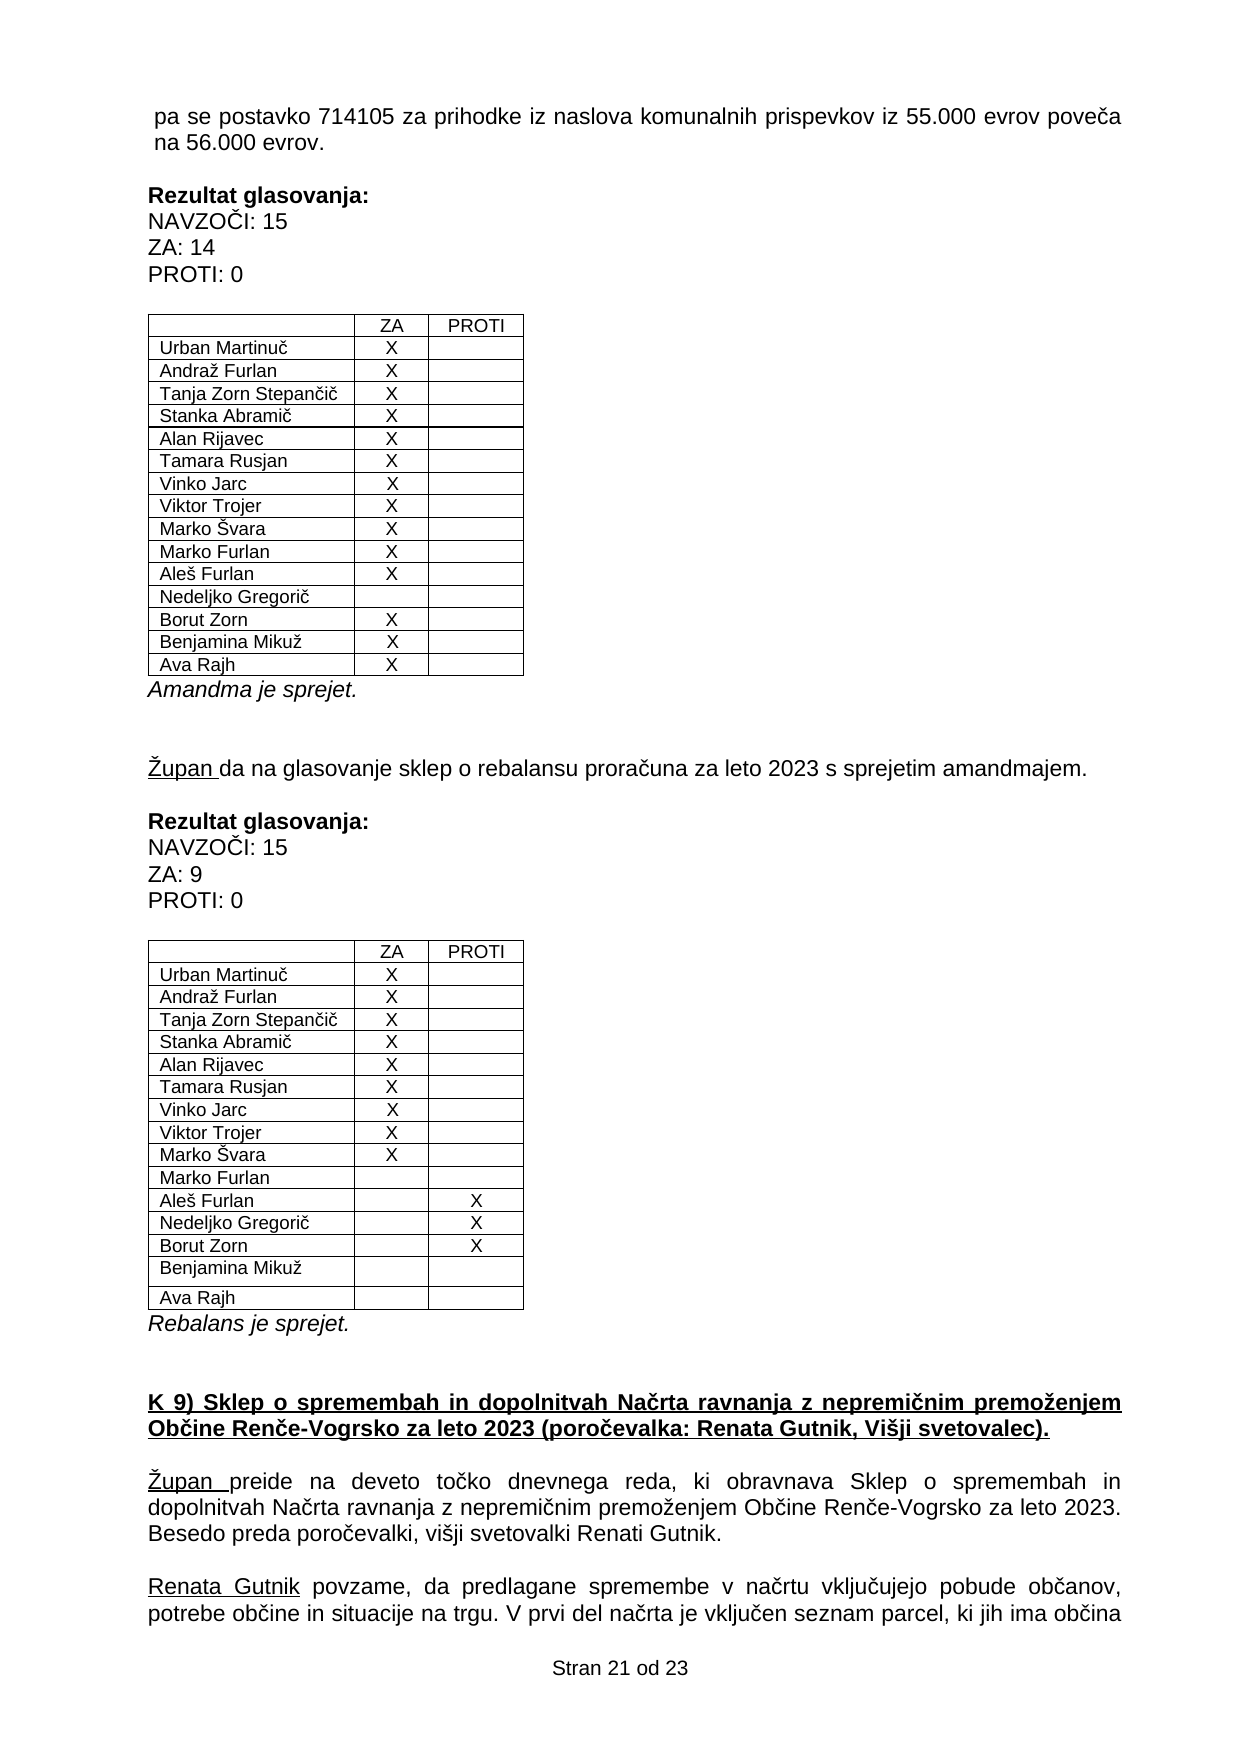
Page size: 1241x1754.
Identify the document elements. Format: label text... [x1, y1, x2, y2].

table_cell [429, 405, 523, 426]
table_cell X [355, 654, 428, 675]
text Rezultat glasovanja: [148, 182, 1122, 208]
table_cell [429, 337, 523, 359]
table_header PROTI [429, 941, 523, 962]
table_cell X [355, 541, 428, 562]
table_cell Ava Rajh [149, 1287, 354, 1308]
table_cell X [355, 986, 428, 1007]
table_cell Alan Rijavec [149, 1054, 354, 1075]
table_cell Alan Rijavec [149, 428, 354, 449]
table_cell [355, 1287, 428, 1308]
table_cell Tanja Zorn Stepančič [149, 382, 354, 404]
table_cell Aleš Furlan [149, 1189, 354, 1211]
table_cell X [355, 608, 428, 630]
table_cell Ava Rajh [149, 654, 354, 675]
table_cell Viktor Trojer [149, 495, 354, 517]
table_cell X [429, 1212, 523, 1233]
text K 9) Sklep o spremembah in dopolnitvah Načrta ravnanja z nepremičnim premoženjem Občine Renče-Vogrsko za leto 2023 (poročevalka: Renata Gutnik, Višji svetovalec). [148, 1389, 1122, 1411]
table_cell X [355, 473, 428, 494]
table_cell [429, 986, 523, 1007]
table_cell X [355, 495, 428, 517]
text NAVZOČI: 15 [148, 834, 1122, 861]
table_cell X [355, 518, 428, 539]
table_cell X [355, 1054, 428, 1075]
table_cell [429, 541, 523, 562]
table_cell X [355, 631, 428, 652]
table_cell [429, 428, 523, 449]
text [154, 103, 1122, 155]
table_cell X [355, 405, 428, 426]
table_cell [429, 1076, 523, 1098]
table_cell X [355, 1144, 428, 1166]
table_header PROTI [429, 315, 523, 336]
table_cell [429, 518, 523, 539]
table_cell Borut Zorn [149, 1235, 354, 1256]
table_cell [429, 1099, 523, 1121]
table_cell [429, 495, 523, 517]
table_cell [429, 1257, 523, 1286]
text ZA: 14 [148, 234, 1122, 261]
table_cell X [429, 1235, 523, 1256]
table_cell [429, 654, 523, 675]
table_cell [355, 586, 428, 607]
table_cell [355, 1189, 428, 1211]
table_cell Urban Martinuč [149, 963, 354, 985]
table_cell Aleš Furlan [149, 563, 354, 585]
table_header ZA [355, 941, 428, 962]
table_cell Viktor Trojer [149, 1122, 354, 1143]
text Rebalans je sprejet. [148, 1309, 1122, 1336]
table_cell Vinko Jarc [149, 1099, 354, 1121]
table_cell [355, 1212, 428, 1233]
table_cell X [355, 382, 428, 404]
table_cell Tamara Rusjan [149, 1076, 354, 1098]
table_cell X [355, 1009, 428, 1030]
table_cell [355, 1257, 428, 1286]
text PROTI: 0 [148, 887, 1122, 913]
table_cell Nedeljko Gregorič [149, 586, 354, 607]
table_cell [429, 963, 523, 985]
table_cell Benjamina Mikuž [149, 631, 354, 652]
table_cell X [355, 1076, 428, 1098]
table_cell X [355, 563, 428, 585]
table_cell X [355, 1099, 428, 1121]
table_cell Tamara Rusjan [149, 450, 354, 472]
table_cell [429, 563, 523, 585]
text NAVZOČI: 15 [148, 208, 1122, 234]
table_cell [429, 450, 523, 472]
table_header [149, 941, 354, 962]
table_cell X [355, 1122, 428, 1143]
table_cell [429, 1144, 523, 1166]
text Župan preide na deveto točko dnevnega reda, ki obravnava Sklep o spremembah in dopolnitvah Načrta ravnanja z nepremičnim premoženjem Občine Renče-Vogrsko za leto 2023. Besedo preda poročevalki, višji svetovalki Renati Gutnik. [148, 1468, 1122, 1547]
text Rezultat glasovanja: [148, 808, 1122, 834]
table_cell X [355, 360, 428, 381]
table_header ZA [355, 315, 428, 336]
table_cell Nedeljko Gregorič [149, 1212, 354, 1233]
table_cell Benjamina Mikuž [149, 1257, 354, 1286]
table_cell Urban Martinuč [149, 337, 354, 359]
table_cell X [355, 963, 428, 985]
text PROTI: 0 [148, 261, 1122, 287]
table_cell [429, 473, 523, 494]
table_cell [429, 1167, 523, 1188]
table_cell X [429, 1189, 523, 1211]
table_cell X [355, 450, 428, 472]
table_cell [429, 382, 523, 404]
table_cell Andraž Furlan [149, 986, 354, 1007]
table_cell [429, 1031, 523, 1053]
table_header [149, 315, 354, 336]
table_cell Vinko Jarc [149, 473, 354, 494]
text Župan da na glasovanje sklep o rebalansu proračuna za leto 2023 s sprejetim amandmajem. [148, 755, 1122, 782]
table_cell [429, 631, 523, 652]
table_cell [355, 1235, 428, 1256]
table_cell [355, 1167, 428, 1188]
table_cell Marko Švara [149, 1144, 354, 1166]
text K 9) Sklep o spremembah in dopolnitvah Načrta ravnanja z nepremičnim premoženjem Občine Renče-Vogrsko za leto 2023 (poročevalka: Renata Gutnik, Višji svetovalec). [148, 1413, 1122, 1441]
table_cell [429, 360, 523, 381]
table_cell Stanka Abramič [149, 405, 354, 426]
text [148, 1573, 1122, 1626]
table_cell X [355, 337, 428, 359]
table_cell [429, 608, 523, 630]
table_cell Stanka Abramič [149, 1031, 354, 1053]
text ZA: 9 [148, 861, 1122, 887]
table_cell X [355, 1031, 428, 1053]
table_cell Borut Zorn [149, 608, 354, 630]
table_cell [429, 1054, 523, 1075]
table_cell Tanja Zorn Stepančič [149, 1009, 354, 1030]
table_cell [429, 1122, 523, 1143]
table_cell [429, 586, 523, 607]
table_cell Andraž Furlan [149, 360, 354, 381]
table_cell Marko Furlan [149, 1167, 354, 1188]
table_cell Marko Švara [149, 518, 354, 539]
table_cell [429, 1009, 523, 1030]
table_cell X [355, 428, 428, 449]
table_cell [429, 1287, 523, 1308]
text Amandma je sprejet. [148, 676, 1122, 702]
table_cell Marko Furlan [149, 541, 354, 562]
